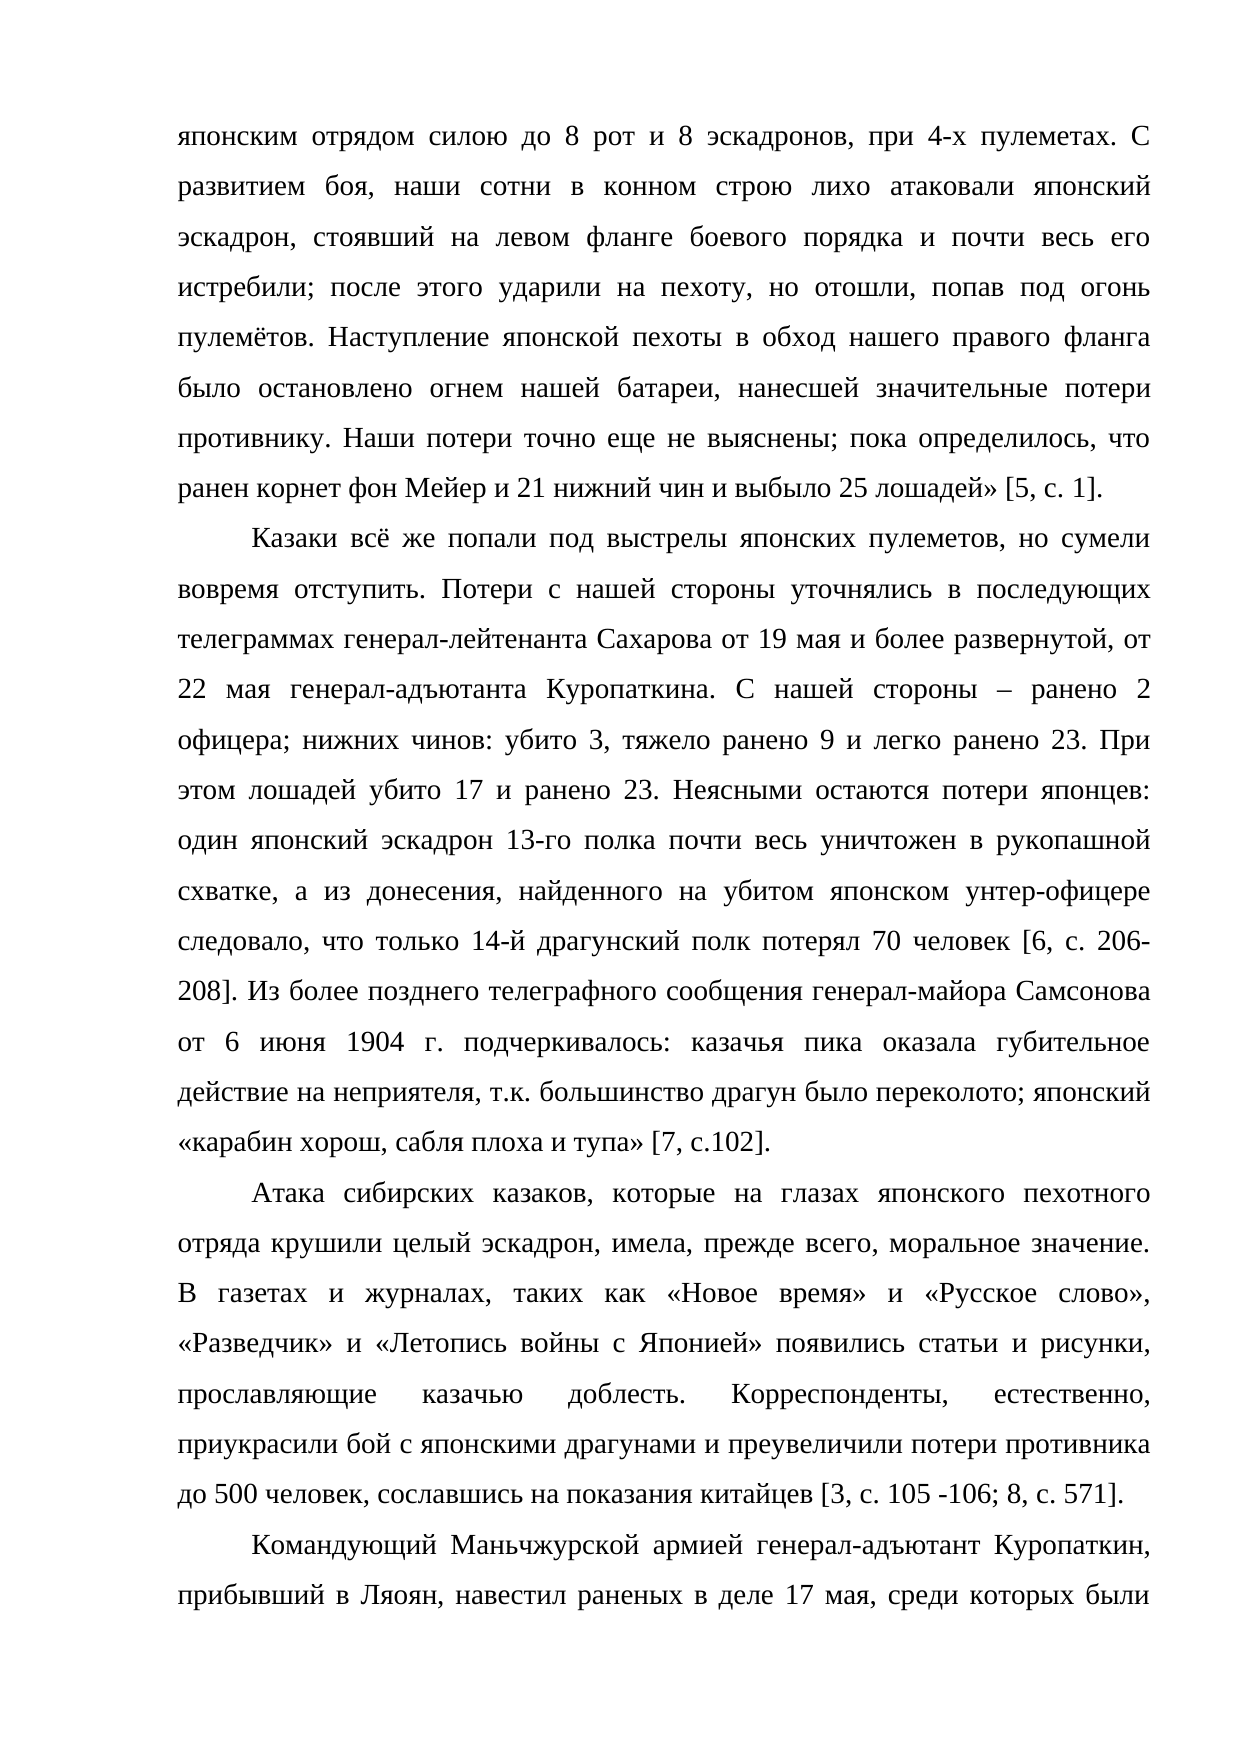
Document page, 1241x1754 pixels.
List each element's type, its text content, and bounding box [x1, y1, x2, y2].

text Казаки всё же попали под выстрелы японских пулеметов, но сумели вовремя отступить. Потери с нашей стороны уточнялись в последующих телеграммах генерал-лейтенанта Сахарова от 19 мая и более развернутой, от 22 мая генерал-адъютанта Куропаткина. С нашей стороны – ранено 2 офицера; нижних чинов: убито 3, тяжело ранено 9 и легко ранено 23. При этом лошадей убито 17 и ранено 23. Неясными остаются потери японцев: один японский эскадрон 13-го полка почти весь уничтожен в рукопашной схватке, а из донесения, найденного на убитом японском унтер-офицере следовало, что только 14-й драгунский полк потерял 70 человек [6, с. 206-208]. Из более позднего телеграфного сообщения генерал-майора Самсонова от 6 июня 1904 г. подчеркивалось: казачья пика оказала губительное действие на неприятеля, т.к. большинство драгун было переколото; японский «карабин хорош, сабля плоха и тупа» [7, с.102]. [177, 521, 1152, 1158]
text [177, 118, 1152, 504]
text Атака сибирских казаков, которые на глазах японского пехотного отряда крушили целый эскадрон, имела, прежде всего, моральное значение. В газетах и журналах, таких как «Новое время» и «Русское слово», «Разведчик» и «Летопись войны с Японией» появились статьи и рисунки, прославляющие казачью доблесть. Корреспонденты, естественно, приукрасили бой с японскими драгунами и преувеличили потери противника до 500 человек, сославшись на показания китайцев [3, с. 105 -106; 8, с. 571]. [177, 1175, 1152, 1510]
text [177, 1527, 1152, 1611]
